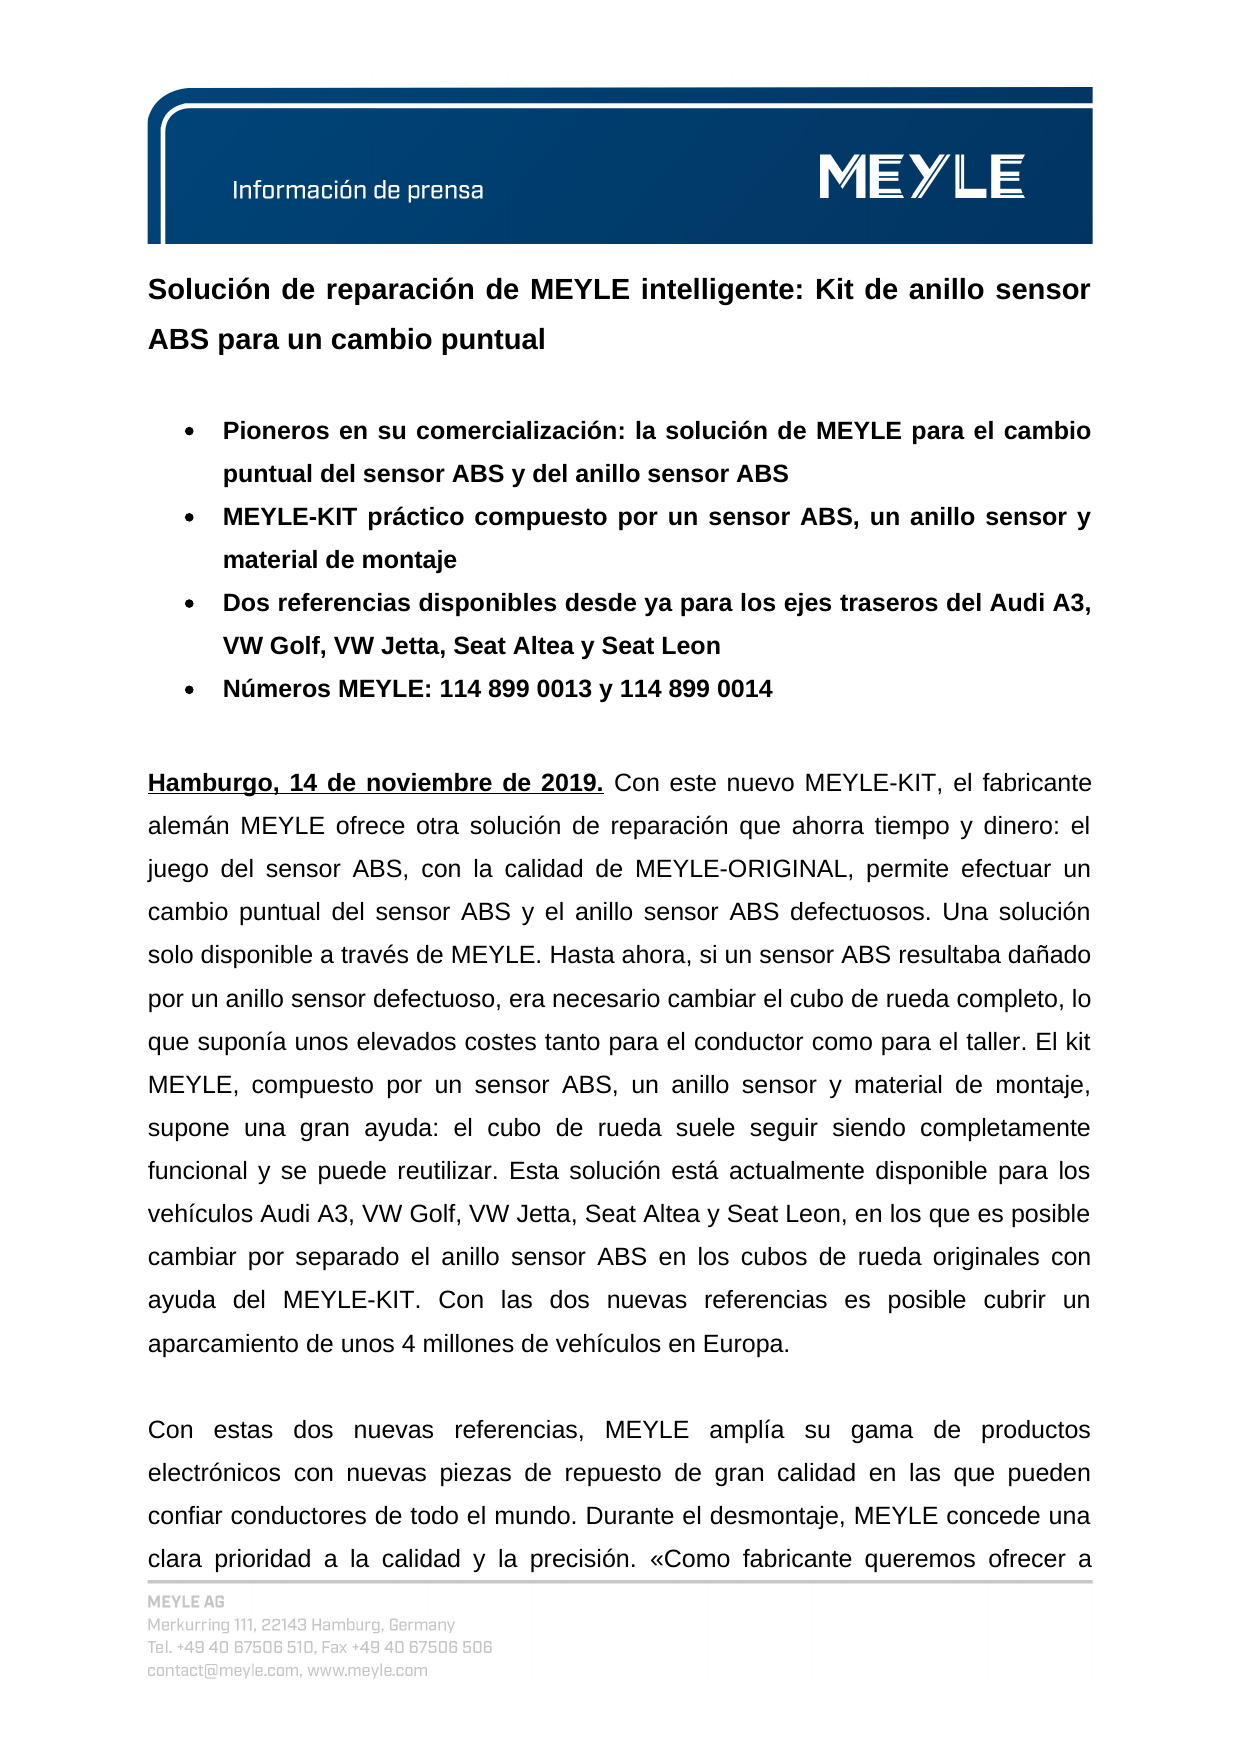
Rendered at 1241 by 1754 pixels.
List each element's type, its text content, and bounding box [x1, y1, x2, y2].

text Solución de reparación de MEYLE intelligente: Kit de anillo sensor ABS para un cambio puntual [148, 272, 1093, 356]
list MEYLE-KIT práctico compuesto por un sensor ABS, un anillo sensor y material de montaje [185, 502, 1093, 574]
list Números MEYLE: 114 899 0013 y 114 899 0014 [185, 674, 1093, 703]
text Hamburgo, 14 de noviembre de 2019. Con este nuevo MEYLE-KIT, el fabricante alemán MEYLE ofrece otra solución de reparación que ahorra tiempo y dinero: el juego del sensor ABS, con la calidad de MEYLE-ORIGINAL, permite efectuar un cambio puntual del sensor ABS y el anillo sensor ABS defectuosos. Una solución solo disponible a través de MEYLE. Hasta ahora, si un sensor ABS resultaba dañado por un anillo sensor defectuoso, era necesario cambiar el cubo de rueda completo, lo que suponía unos elevados costes tanto para el conductor como para el taller. El kit MEYLE, compuesto por un sensor ABS, un anillo sensor y material de montaje, supone una gran ayuda: el cubo de rueda suele seguir siendo completamente funcional y se puede reutilizar. Esta solución está actualmente disponible para los vehículos Audi A3, VW Golf, VW Jetta, Seat Altea y Seat Leon, en los que es posible cambiar por separado el anillo sensor ABS en los cubos de rueda originales con ayuda del MEYLE-KIT. Con las dos nuevas referencias es posible cubrir un aparcamiento de unos 4 millones de vehículos en Europa. [148, 768, 1093, 1357]
list Pioneros en su comercialización: la solución de MEYLE para el cambio puntual del sensor ABS y del anillo sensor ABS [185, 416, 1093, 488]
picture [147, 1578, 1093, 1681]
picture [147, 73, 1093, 244]
list Dos referencias disponibles desde ya para los ejes traseros del Audi A3, VW Golf, VW Jetta, Seat Altea y Seat Leon [185, 588, 1093, 660]
